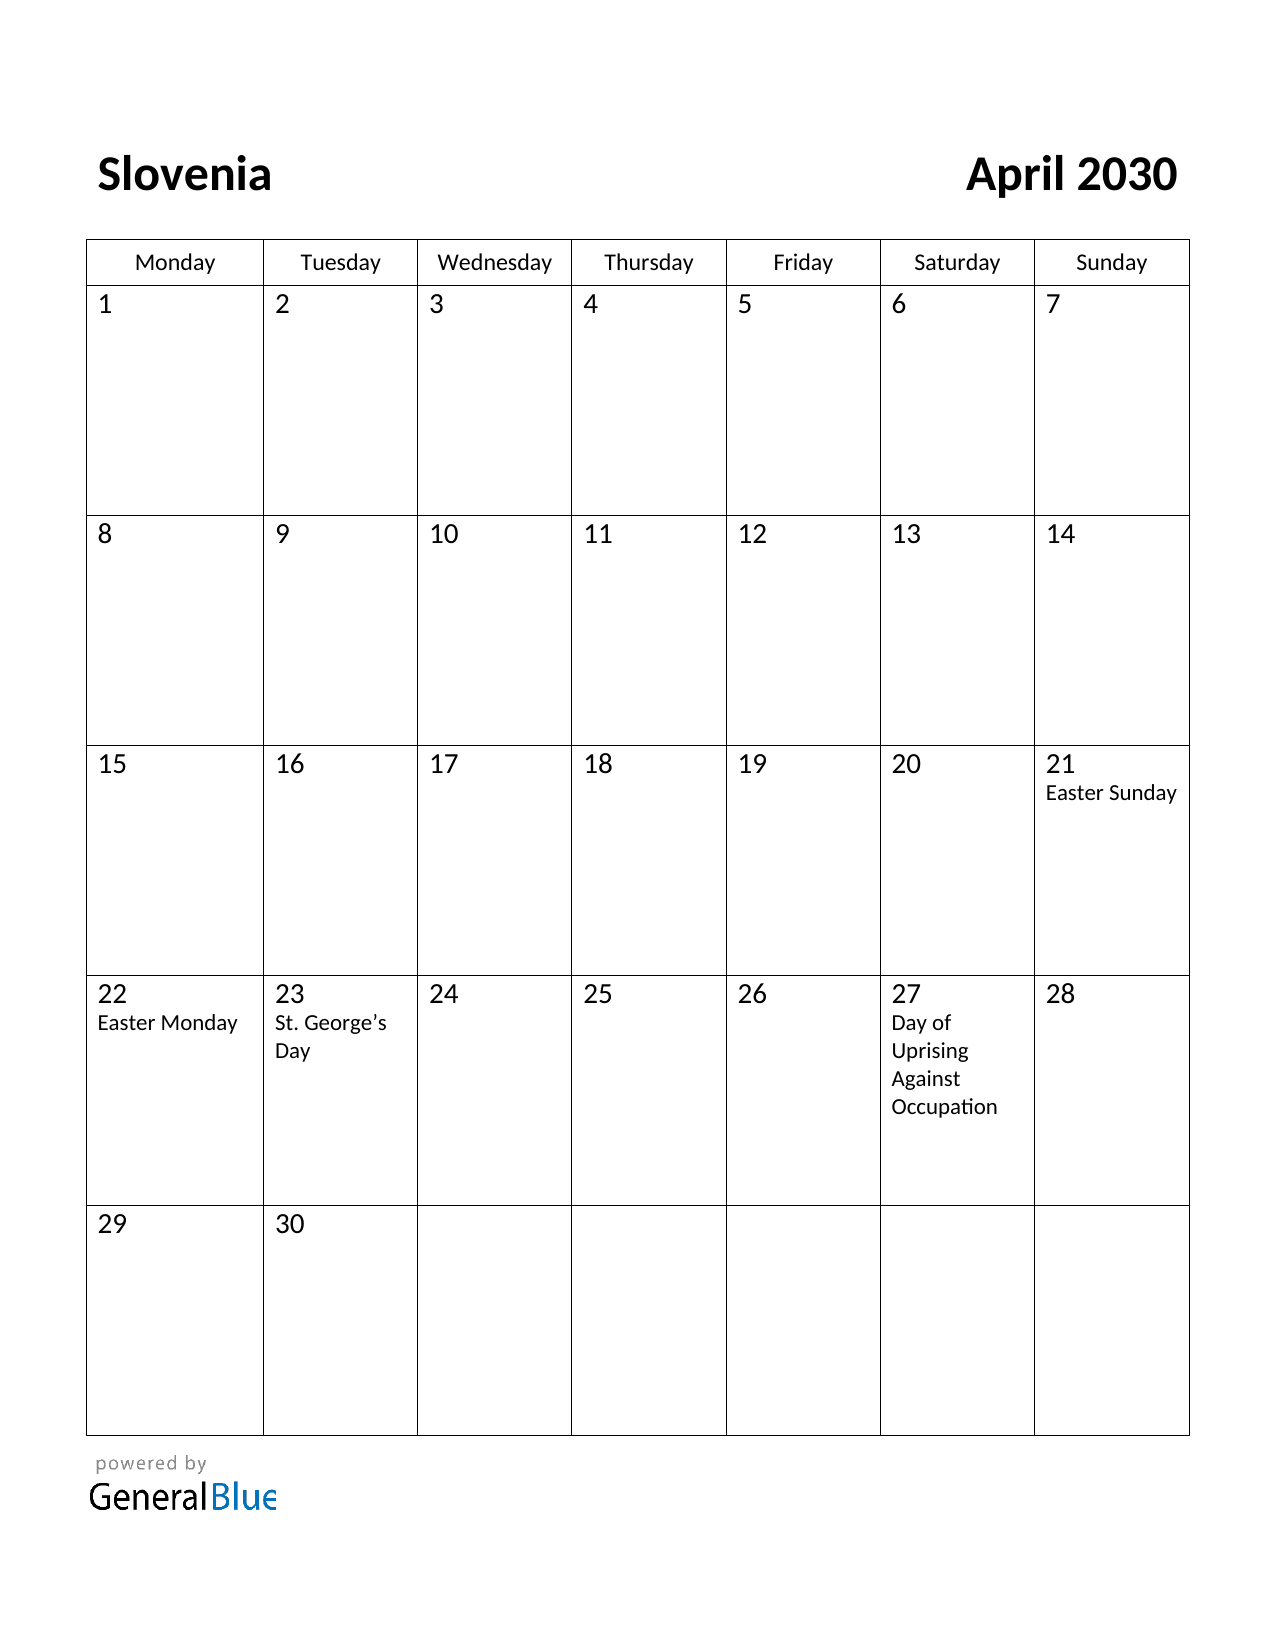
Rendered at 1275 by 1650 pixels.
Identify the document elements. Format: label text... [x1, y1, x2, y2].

table_cell 23 [264, 976, 417, 1008]
table_cell 10 [418, 516, 571, 548]
table_cell [881, 1238, 1034, 1434]
table_cell 28 [1035, 976, 1189, 1008]
table_cell [881, 778, 1034, 974]
table_cell 30 [264, 1206, 417, 1238]
table_cell Saturday [881, 240, 1034, 284]
table_cell 2 [264, 286, 417, 318]
table_cell 12 [727, 516, 880, 548]
table_cell 4 [572, 286, 726, 318]
table_cell 3 [418, 286, 571, 318]
table_cell [1035, 1206, 1189, 1238]
table_cell 13 [881, 516, 1034, 548]
picture [88, 1452, 276, 1515]
table_cell 19 [727, 746, 880, 778]
table_cell Easter Sunday [1035, 778, 1189, 974]
table_cell Thursday [572, 240, 726, 284]
table_cell [1035, 318, 1189, 514]
table_cell 18 [572, 746, 726, 778]
table_cell [727, 318, 880, 514]
table_cell [727, 1238, 880, 1434]
table_header April 2030 [572, 105, 1189, 239]
table_cell [727, 1008, 880, 1204]
table_cell Tuesday [264, 240, 417, 284]
table_cell 20 [881, 746, 1034, 778]
table_header Slovenia [86, 105, 572, 239]
table_cell 24 [418, 976, 571, 1008]
table_cell 1 [87, 286, 263, 318]
table_cell 14 [1035, 516, 1189, 548]
table_cell Easter Monday [87, 1008, 263, 1204]
table_cell [264, 778, 417, 974]
table_cell [1035, 548, 1189, 744]
table_cell 16 [264, 746, 417, 778]
table_cell 27 [881, 976, 1034, 1008]
table_cell [572, 1238, 726, 1434]
table_cell [572, 1008, 726, 1204]
table_cell [727, 548, 880, 744]
table_cell 7 [1035, 286, 1189, 318]
table_cell St. George’s Day [264, 1008, 417, 1204]
table_cell [727, 1206, 880, 1238]
table_cell [572, 318, 726, 514]
table_cell [881, 318, 1034, 514]
table_cell [418, 1008, 571, 1204]
table_cell 5 [727, 286, 880, 318]
table_cell [572, 548, 726, 744]
table_cell [572, 1206, 726, 1238]
table_cell [727, 778, 880, 974]
table_cell Sunday [1035, 240, 1189, 284]
table_cell [87, 318, 263, 514]
table_cell 22 [87, 976, 263, 1008]
table_cell [418, 318, 571, 514]
table_cell 21 [1035, 746, 1189, 778]
table_cell Wednesday [418, 240, 571, 284]
table_cell [87, 1238, 263, 1434]
table_cell [87, 778, 263, 974]
table_cell [87, 548, 263, 744]
table_cell [264, 318, 417, 514]
table_cell [418, 1238, 571, 1434]
table_cell [264, 548, 417, 744]
table_cell 6 [881, 286, 1034, 318]
table_cell [881, 1206, 1034, 1238]
table_cell Monday [87, 240, 263, 284]
table_cell [86, 1436, 1189, 1534]
table_cell [418, 548, 571, 744]
table_cell [418, 1206, 571, 1238]
table_cell 11 [572, 516, 726, 548]
table_cell 29 [87, 1206, 263, 1238]
table_cell 25 [572, 976, 726, 1008]
table_cell [1035, 1008, 1189, 1204]
table_cell 26 [727, 976, 880, 1008]
table_cell [264, 1238, 417, 1434]
table_cell [418, 778, 571, 974]
table_cell 9 [264, 516, 417, 548]
table_cell Friday [727, 240, 880, 284]
table_cell [881, 548, 1034, 744]
table_cell [1035, 1238, 1189, 1434]
table_cell Day of Uprising Against Occupation [881, 1008, 1034, 1204]
table_cell 8 [87, 516, 263, 548]
table_cell [572, 778, 726, 974]
table_cell 17 [418, 746, 571, 778]
table_cell 15 [87, 746, 263, 778]
